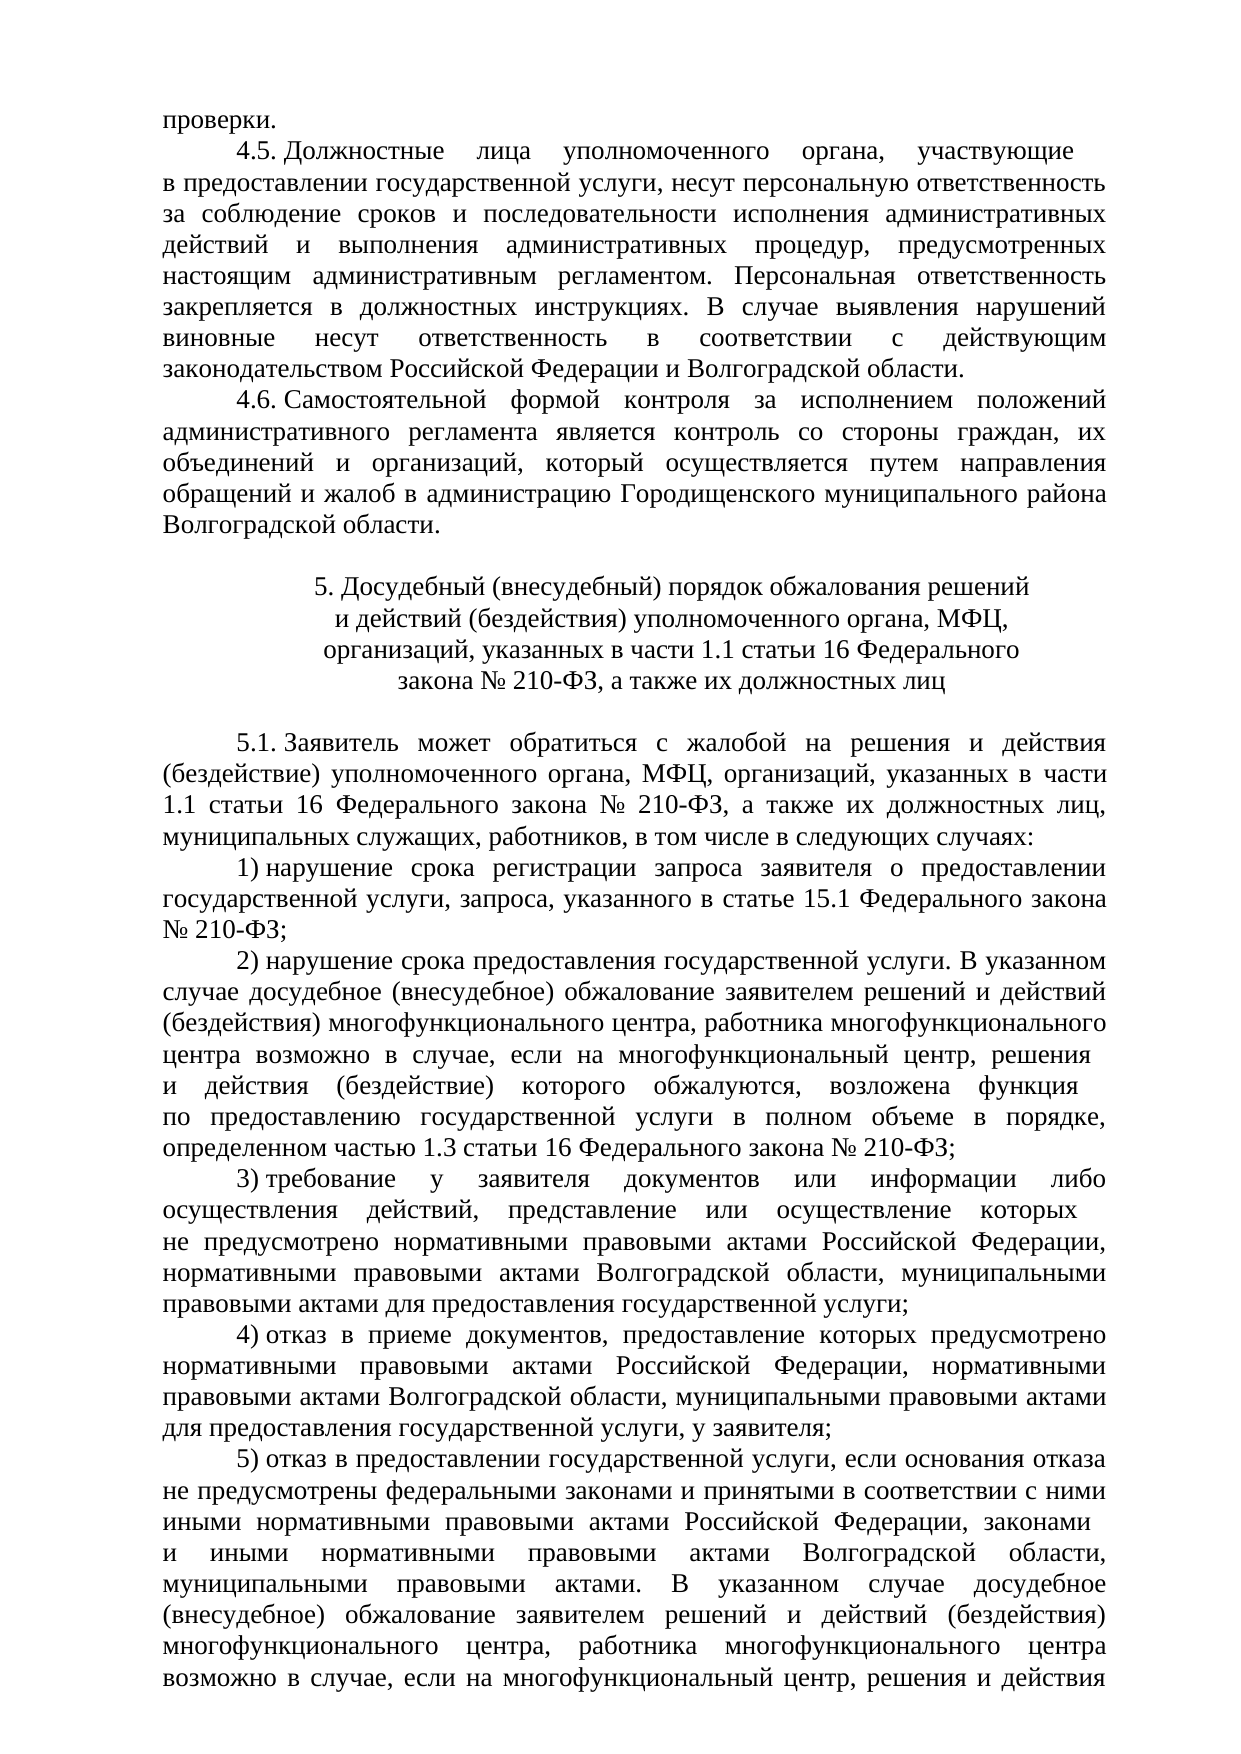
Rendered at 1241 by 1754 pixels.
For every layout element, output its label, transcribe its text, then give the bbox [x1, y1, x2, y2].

text 4.6. Самостоятельной формой контроля за исполнением положений административного регламента является контроль со стороны граждан, их объединений и организаций, который осуществляется путем направления обращений и жалоб в администрацию Городищенского муниципального района Волгоградской области. [162, 384, 1107, 539]
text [162, 1443, 1107, 1692]
text 4.5. Должностные лица уполномоченного органа, участвующие в предоставлении государственной услуги, несут персональную ответственность за соблюдение сроков и последовательности исполнения административных действий и выполнения административных процедур, предусмотренных настоящим административным регламентом. Персональная ответственность закрепляется в должностных инструкциях. В случае выявления нарушений виновные несут ответственность в соответствии с действующим законодательством Российской Федерации и Волгоградской области. [162, 134, 1107, 384]
text 4) отказ в приеме документов, предоставление которых предусмотрено нормативными правовыми актами Российской Федерации, нормативными правовыми актами Волгоградской области, муниципальными правовыми актами для предоставления государственной услуги, у заявителя; [162, 1318, 1107, 1443]
text и действий (бездействия) уполномоченного органа, МФЦ, [162, 602, 1107, 633]
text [162, 103, 1107, 134]
text 1) нарушение срока регистрации запроса заявителя о предоставлении государственной услуги, запроса, указанного в статье 15.1 Федерального закона № 210-ФЗ; [162, 851, 1107, 944]
text 5. Досудебный (внесудебный) порядок обжалования решений [162, 571, 1107, 602]
text 5.1. Заявитель может обратиться с жалобой на решения и действия (бездействие) уполномоченного органа, МФЦ, организаций, указанных в части 1.1 статьи 16 Федерального закона № 210-ФЗ, а также их должностных лиц, муниципальных служащих, работников, в том числе в следующих случаях: [162, 726, 1107, 851]
text закона № 210-ФЗ, а также их должностных лиц [162, 664, 1107, 695]
text организаций, указанных в части 1.1 статьи 16 Федерального [162, 633, 1107, 664]
text 3) требование у заявителя документов или информации либо осуществления действий, представление или осуществление которых не предусмотрено нормативными правовыми актами Российской Федерации, нормативными правовыми актами Волгоградской области, муниципальными правовыми актами для предоставления государственной услуги; [162, 1162, 1107, 1318]
text 2) нарушение срока предоставления государственной услуги. В указанном случае досудебное (внесудебное) обжалование заявителем решений и действий (бездействия) многофункционального центра, работника многофункционального центра возможно в случае, если на многофункциональный центр, решения и действия (бездействие) которого обжалуются, возложена функция по предоставлению государственной услуги в полном объеме в порядке, определенном частью 1.3 статьи 16 Федерального закона № 210-ФЗ; [162, 944, 1107, 1162]
